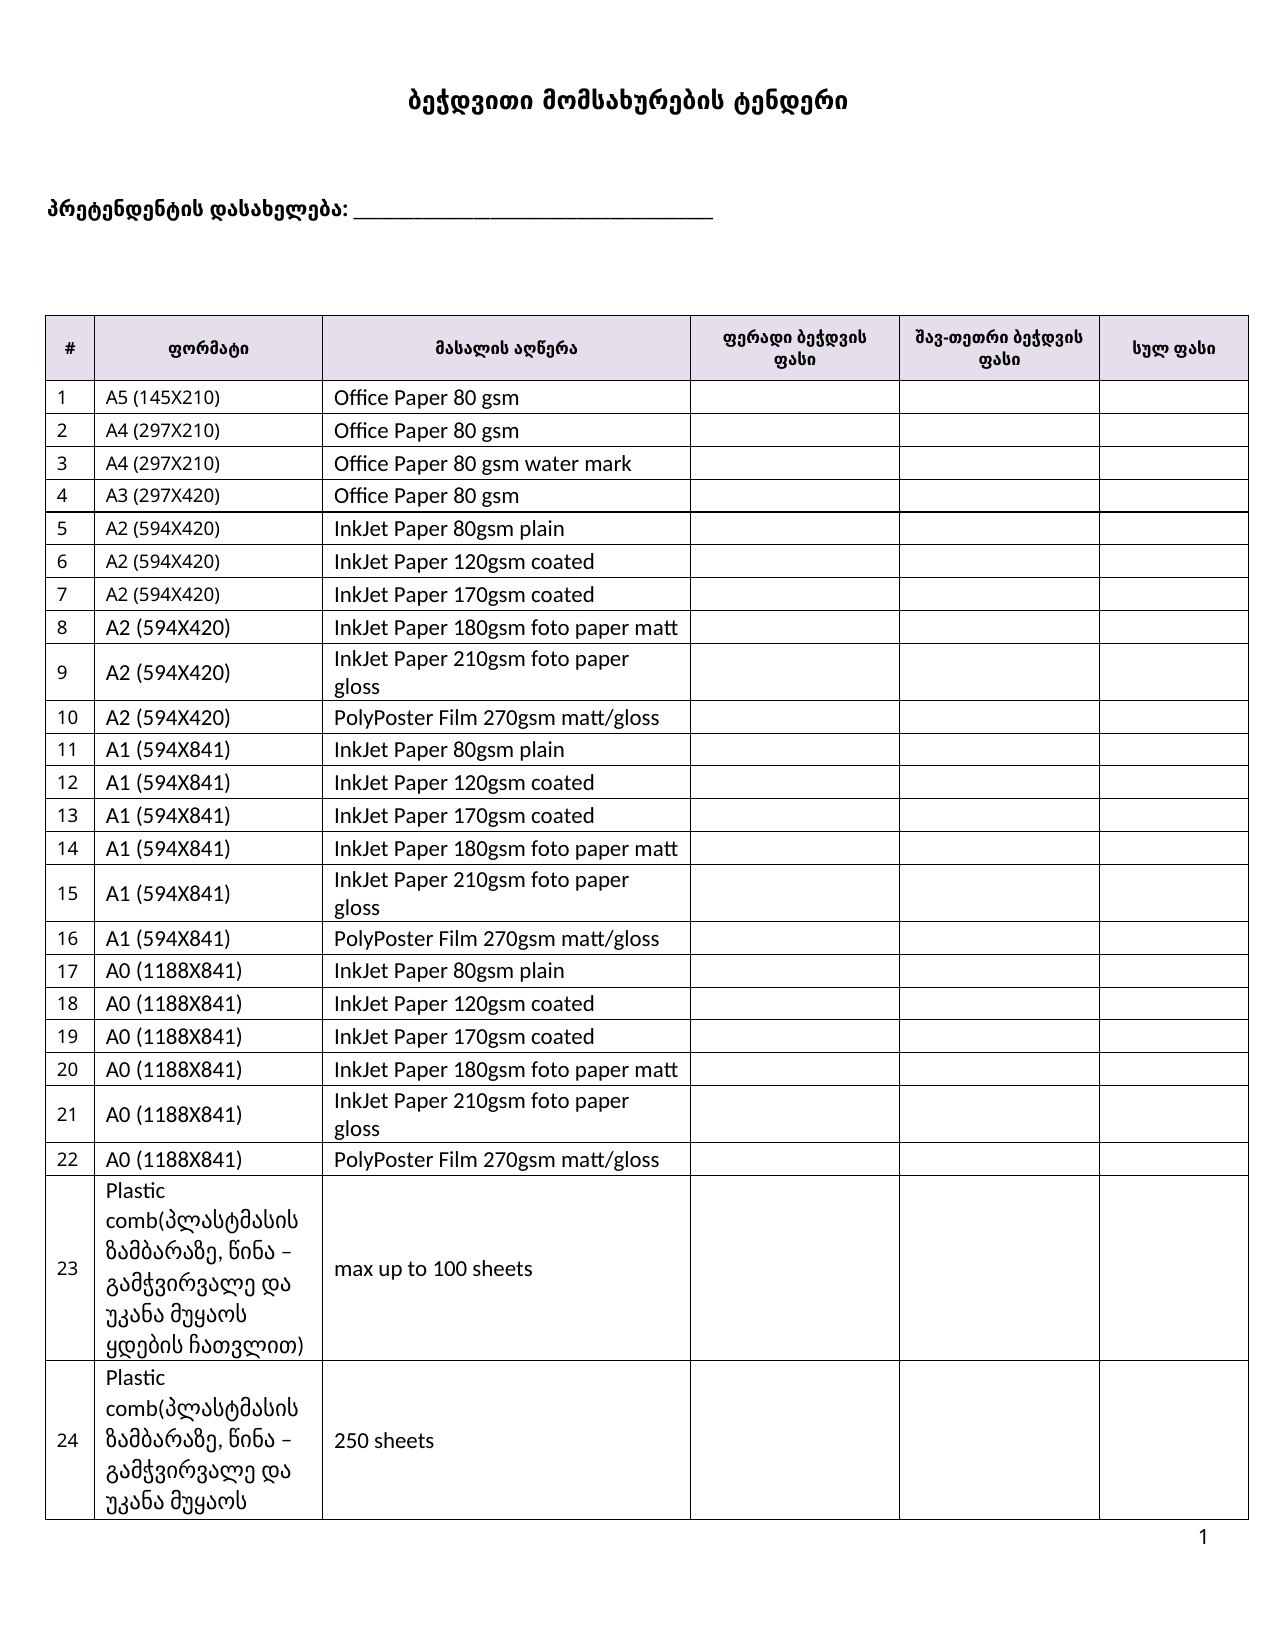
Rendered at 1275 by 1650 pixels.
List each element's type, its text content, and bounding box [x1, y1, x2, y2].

table_cell [1100, 1053, 1248, 1085]
table_cell [900, 1361, 1099, 1519]
table_cell [1100, 447, 1248, 479]
table_cell 13 [46, 799, 94, 831]
table_cell 19 [46, 1020, 94, 1052]
table_cell [900, 1020, 1099, 1052]
table_cell A1 (594X841) [95, 922, 322, 954]
table_cell 9 [46, 644, 94, 700]
table_cell [1100, 799, 1248, 831]
table_cell A1 (594X841) [95, 766, 322, 798]
table_cell [691, 922, 899, 954]
table_cell [1100, 766, 1248, 798]
table_cell [691, 1053, 899, 1085]
table_cell [691, 513, 899, 544]
table_cell [691, 381, 899, 413]
table_cell PolyPoster Film 270gsm matt/gloss [323, 922, 690, 954]
table_cell A0 (1188X841) [95, 1053, 322, 1085]
table_cell InkJet Paper 80gsm plain [323, 955, 690, 987]
table_cell [1100, 1020, 1248, 1052]
table_cell A4 (297X210) [95, 447, 322, 479]
table_cell [691, 988, 899, 1019]
table_cell A4 (297X210) [95, 414, 322, 446]
table_cell [1100, 832, 1248, 864]
table_cell [691, 766, 899, 798]
table_cell [900, 578, 1099, 610]
table_cell [900, 865, 1099, 921]
table_cell 7 [46, 578, 94, 610]
table_cell A0 (1188X841) [95, 1143, 322, 1175]
table_cell [691, 1361, 899, 1519]
table_cell [900, 480, 1099, 511]
table_cell 21 [46, 1086, 94, 1142]
table_cell [900, 988, 1099, 1019]
table_cell InkJet Paper 80gsm plain [323, 734, 690, 765]
table_cell [691, 611, 899, 643]
table_cell [1100, 381, 1248, 413]
table_cell InkJet Paper 80gsm plain [323, 513, 690, 544]
table_cell 8 [46, 611, 94, 643]
table_cell A2 (594X420) [95, 611, 322, 643]
table_cell 16 [46, 922, 94, 954]
table_cell [691, 1143, 899, 1175]
table_cell [900, 922, 1099, 954]
table_cell [900, 381, 1099, 413]
table_cell A0 (1188X841) [95, 955, 322, 987]
table_cell [1100, 611, 1248, 643]
table_cell [1100, 865, 1248, 921]
table_cell 11 [46, 734, 94, 765]
table_cell [1100, 480, 1248, 511]
table_cell [1100, 1361, 1248, 1519]
table_cell [691, 1086, 899, 1142]
table_cell Office Paper 80 gsm [323, 480, 690, 511]
table_cell [691, 832, 899, 864]
table_cell A2 (594X420) [95, 513, 322, 544]
table_cell InkJet Paper 210gsm foto paper gloss [323, 644, 690, 700]
table_cell 3 [46, 447, 94, 479]
table_header სულ ფასი [1100, 316, 1248, 380]
table_cell A1 (594X841) [95, 734, 322, 765]
table_cell [691, 1020, 899, 1052]
table_cell PolyPoster Film 270gsm matt/gloss [323, 1143, 690, 1175]
table_cell InkJet Paper 170gsm coated [323, 799, 690, 831]
table_cell InkJet Paper 210gsm foto paper gloss [323, 865, 690, 921]
table_cell [900, 734, 1099, 765]
table_cell [900, 414, 1099, 446]
table_cell [1100, 513, 1248, 544]
table_cell Office Paper 80 gsm [323, 381, 690, 413]
table_cell [1100, 701, 1248, 733]
table_header ფერადი ბეჭდვის ფასი [691, 316, 899, 380]
table_cell [1100, 1176, 1248, 1360]
table_cell 18 [46, 988, 94, 1019]
table_cell [900, 799, 1099, 831]
table_cell [900, 513, 1099, 544]
table_cell [691, 701, 899, 733]
table_cell [900, 955, 1099, 987]
table_cell max up to 100 sheets [323, 1176, 690, 1360]
table_header # [46, 316, 94, 380]
table_cell InkJet Paper 180gsm foto paper matt [323, 832, 690, 864]
text პრეტენდენტის დასახელება: __________________________________________ [47, 194, 1209, 223]
table_cell [691, 414, 899, 446]
table_cell [1100, 644, 1248, 700]
table_cell [900, 832, 1099, 864]
table_cell 14 [46, 832, 94, 864]
table_cell [691, 865, 899, 921]
table_cell InkJet Paper 170gsm coated [323, 578, 690, 610]
table_cell A5 (145X210) [95, 381, 322, 413]
table_cell 6 [46, 545, 94, 577]
table_cell [1100, 922, 1248, 954]
table_cell [900, 545, 1099, 577]
table_cell [900, 1053, 1099, 1085]
table_cell A2 (594X420) [95, 545, 322, 577]
table_cell [691, 799, 899, 831]
table_cell [900, 1086, 1099, 1142]
table_cell InkJet Paper 120gsm coated [323, 545, 690, 577]
table_cell [1100, 1143, 1248, 1175]
table_cell [1100, 734, 1248, 765]
table_cell [691, 447, 899, 479]
table_cell [1100, 545, 1248, 577]
table_cell A1 (594X841) [95, 799, 322, 831]
table_cell 4 [46, 480, 94, 511]
table_cell [691, 955, 899, 987]
table_cell [691, 578, 899, 610]
table_cell [900, 447, 1099, 479]
text ბეჭდვითი მომსახურების ტენდერი [47, 86, 1209, 115]
table_cell 2 [46, 414, 94, 446]
table_cell [1100, 1086, 1248, 1142]
table_cell 20 [46, 1053, 94, 1085]
table_cell A2 (594X420) [95, 644, 322, 700]
table_cell [900, 644, 1099, 700]
table_cell A1 (594X841) [95, 865, 322, 921]
table_cell A2 (594X420) [95, 701, 322, 733]
table_header მასალის აღწერა [323, 316, 690, 380]
table_cell A0 (1188X841) [95, 988, 322, 1019]
table_cell [1100, 955, 1248, 987]
table_cell InkJet Paper 180gsm foto paper matt [323, 1053, 690, 1085]
table_cell A3 (297X420) [95, 480, 322, 511]
table_cell 17 [46, 955, 94, 987]
table_cell 10 [46, 701, 94, 733]
table_cell [691, 644, 899, 700]
table_cell [1100, 988, 1248, 1019]
table_cell [1100, 414, 1248, 446]
table_cell InkJet Paper 180gsm foto paper matt [323, 611, 690, 643]
table_cell Office Paper 80 gsm [323, 414, 690, 446]
table_cell [691, 480, 899, 511]
table_cell [900, 701, 1099, 733]
table_cell [691, 545, 899, 577]
table_header შავ-თეთრი ბეჭდვის ფასი [900, 316, 1099, 380]
table_cell InkJet Paper 170gsm coated [323, 1020, 690, 1052]
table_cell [95, 1361, 322, 1519]
table_cell InkJet Paper 210gsm foto paper gloss [323, 1086, 690, 1142]
table_cell [900, 611, 1099, 643]
table_cell 250 sheets [323, 1361, 690, 1519]
table_cell 15 [46, 865, 94, 921]
table_cell A0 (1188X841) [95, 1020, 322, 1052]
table_header ფორმატი [95, 316, 322, 380]
table_cell 1 [46, 381, 94, 413]
table_cell 23 [46, 1176, 94, 1360]
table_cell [95, 1176, 322, 1360]
table_cell 12 [46, 766, 94, 798]
table_cell [691, 734, 899, 765]
table_cell InkJet Paper 120gsm coated [323, 988, 690, 1019]
table_cell [900, 1176, 1099, 1360]
table_cell [900, 766, 1099, 798]
table_cell 5 [46, 513, 94, 544]
table_cell [691, 1176, 899, 1360]
table_cell 22 [46, 1143, 94, 1175]
table_cell 24 [46, 1361, 94, 1519]
table_cell InkJet Paper 120gsm coated [323, 766, 690, 798]
table_cell Office Paper 80 gsm water mark [323, 447, 690, 479]
table_cell PolyPoster Film 270gsm matt/gloss [323, 701, 690, 733]
table_cell A2 (594X420) [95, 578, 322, 610]
table_cell A0 (1188X841) [95, 1086, 322, 1142]
table_cell A1 (594X841) [95, 832, 322, 864]
table_cell [1100, 578, 1248, 610]
table_cell [900, 1143, 1099, 1175]
